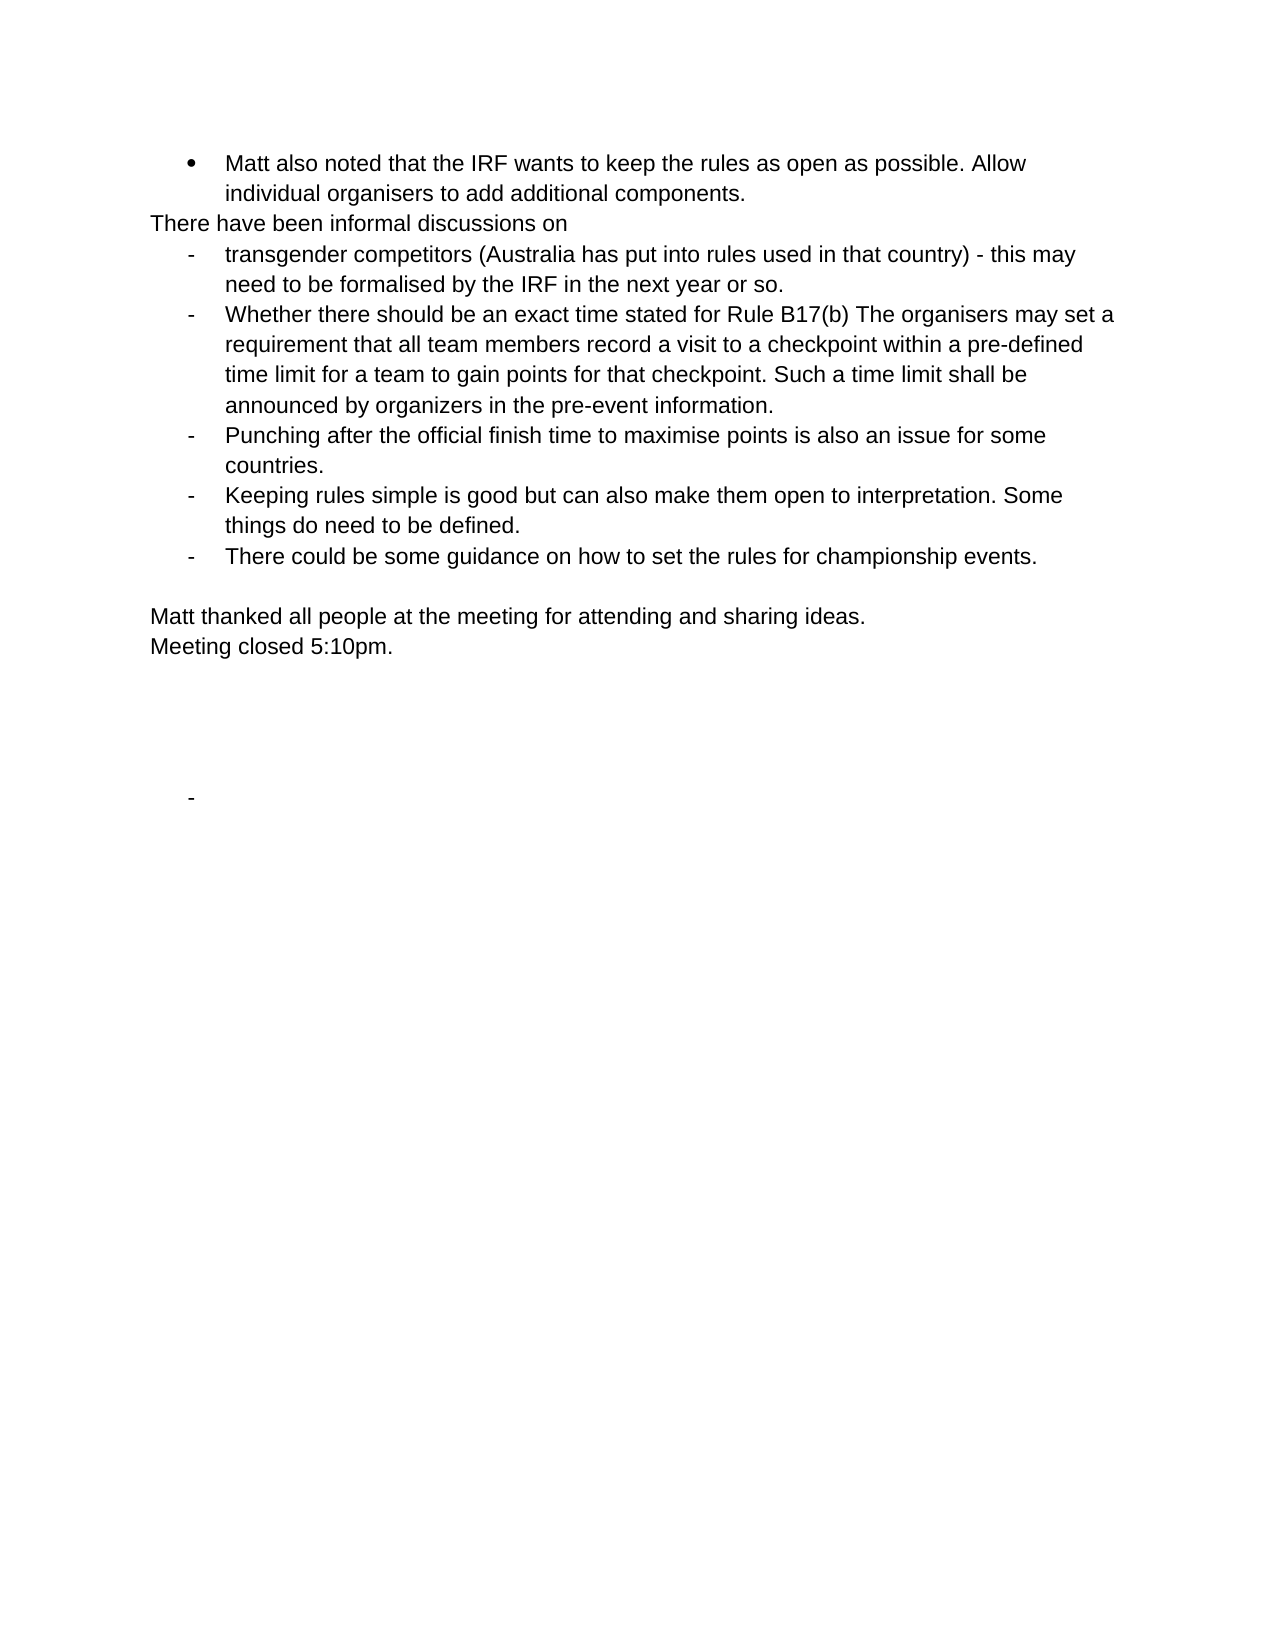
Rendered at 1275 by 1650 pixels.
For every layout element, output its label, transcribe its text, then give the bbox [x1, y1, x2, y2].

text There have been informal discussions on [150, 210, 1125, 237]
list transgender competitors (Australia has put into rules used in that country) - this may need to be formalised by the IRF in the next year or so. [187, 241, 1125, 297]
list Matt also noted that the IRF wants to keep the rules as open as possible. Allow individual organisers to add additional components. [187, 150, 1125, 207]
list There could be some guidance on how to set the rules for championship events. [187, 543, 1125, 569]
list Punching after the official finish time to maximise points is also an issue for some countries. [187, 422, 1125, 478]
text Meeting closed 5:10pm. [150, 633, 1125, 660]
list Keeping rules simple is good but can also make them open to interpretation. Some things do need to be defined. [187, 482, 1125, 539]
text Matt thanked all people at the meeting for attending and sharing ideas. [150, 603, 1125, 629]
list Whether there should be an exact time stated for Rule B17(b) The organisers may set a requirement that all team members record a visit to a checkpoint within a pre-defined time limit for a team to gain points for that checkpoint. Such a time limit shall be announced by organizers in the pre-event information. [187, 301, 1125, 418]
